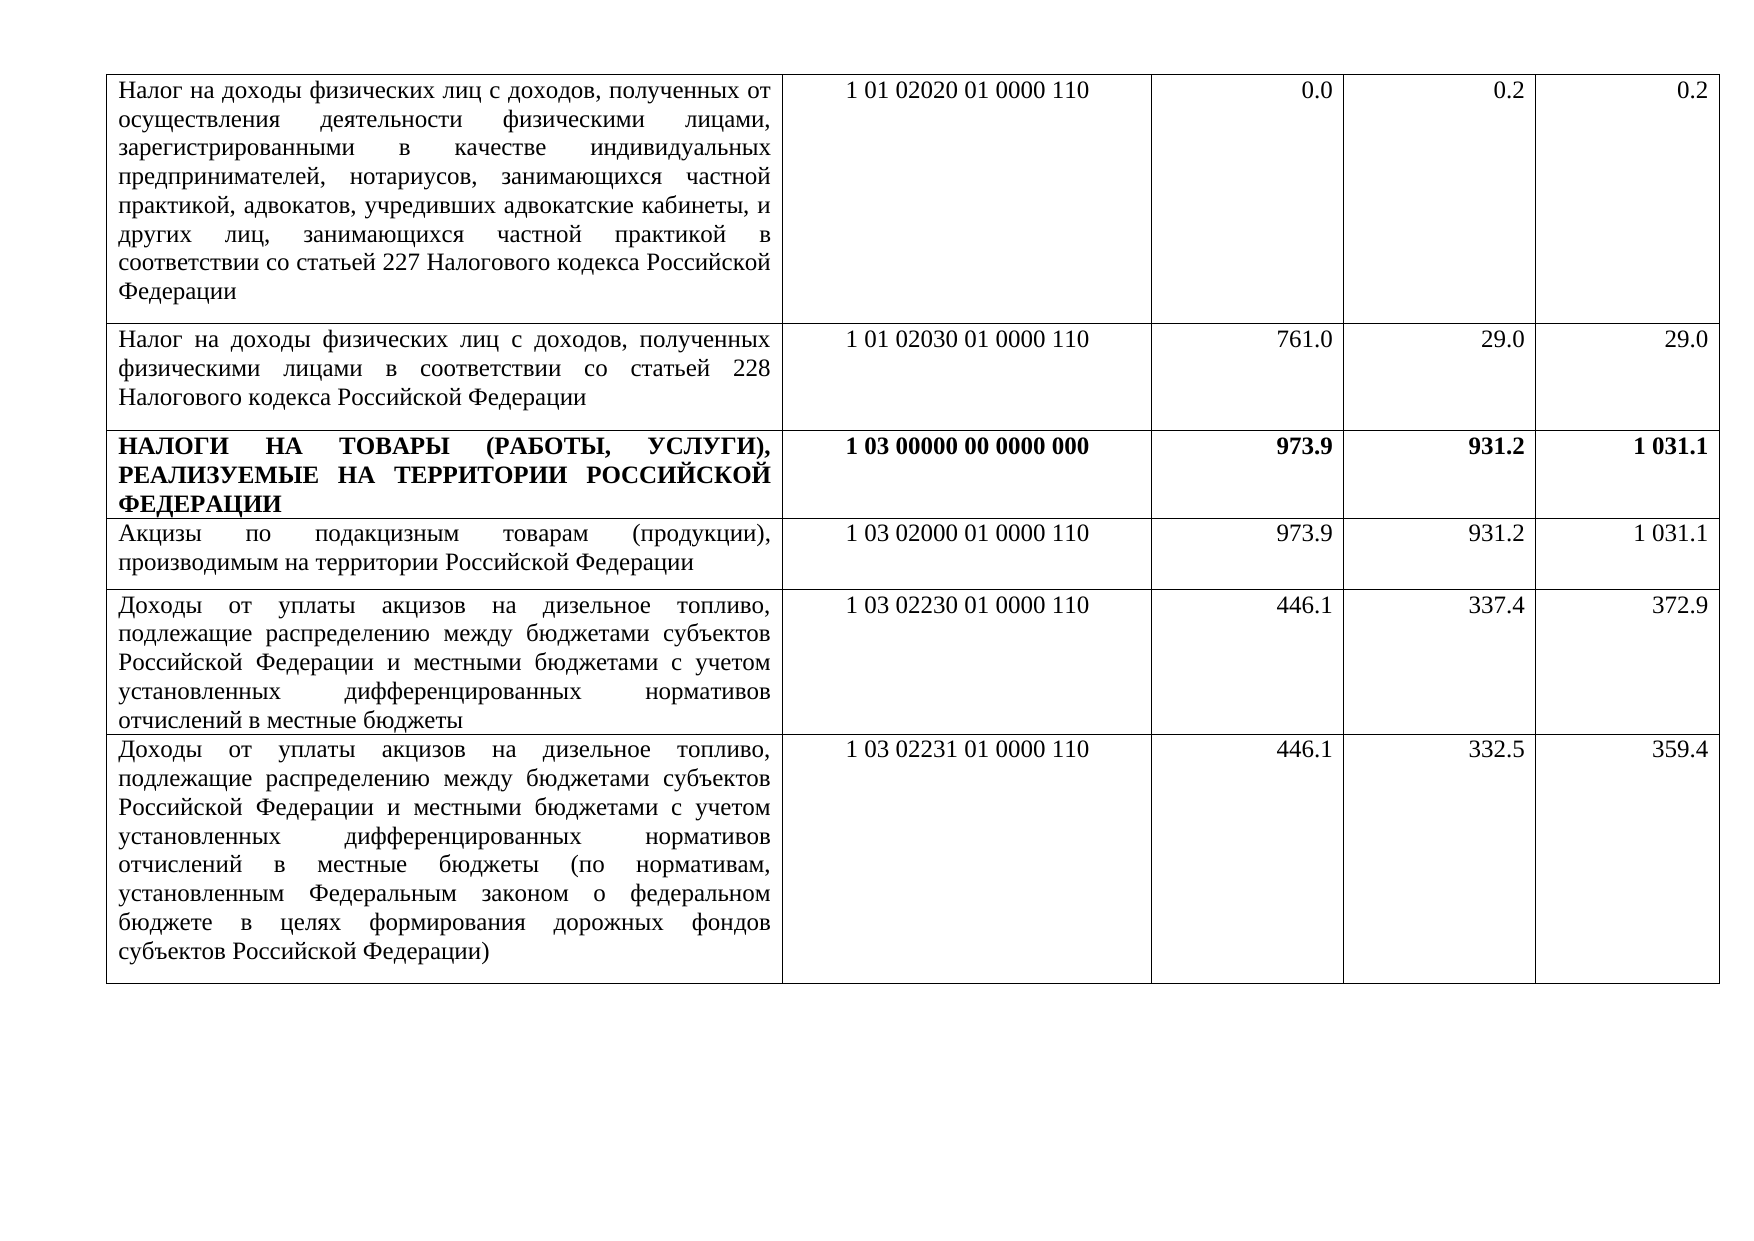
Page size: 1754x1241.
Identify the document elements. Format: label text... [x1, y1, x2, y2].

table_cell 973.9 [1152, 431, 1343, 517]
table_cell 446.1 [1152, 590, 1343, 733]
table_cell 973.9 [1152, 519, 1343, 589]
table_cell 1 031.1 [1536, 431, 1719, 517]
table_cell 372.9 [1536, 590, 1719, 733]
table_cell 332.5 [1344, 735, 1535, 983]
table_cell 931.2 [1344, 431, 1535, 517]
table_cell 1 031.1 [1536, 519, 1719, 589]
table_cell Доходы от уплаты акцизов на дизельное топливо, подлежащие распределению между бюджетами субъектов Российской Федерации и местными бюджетами с учетом установленных дифференцированных нормативов отчислений в местные бюджеты (по нормативам, установленным Федеральным законом о федеральном бюджете в целях формирования дорожных фондов субъектов Российской Федерации) [107, 735, 782, 983]
table_cell 0.2 [1536, 75, 1719, 323]
table_cell НАЛОГИ НА ТОВАРЫ (РАБОТЫ, УСЛУГИ), РЕАЛИЗУЕМЫЕ НА ТЕРРИТОРИИ РОССИЙСКОЙ ФЕДЕРАЦИИ [107, 431, 782, 517]
table_cell Налог на доходы физических лиц с доходов, полученных физическими лицами в соответствии со статьей 228 Налогового кодекса Российской Федерации [107, 324, 782, 430]
table_cell Акцизы по подакцизным товарам (продукции), производимым на территории Российской Федерации [107, 519, 782, 589]
table_cell Доходы от уплаты акцизов на дизельное топливо, подлежащие распределению между бюджетами субъектов Российской Федерации и местными бюджетами с учетом установленных дифференцированных нормативов отчислений в местные бюджеты [107, 590, 782, 733]
table_cell 1 03 02000 01 0000 110 [783, 519, 1151, 589]
table_cell 359.4 [1536, 735, 1719, 983]
table_cell 29.0 [1536, 324, 1719, 430]
table_cell Налог на доходы физических лиц с доходов, полученных от осуществления деятельности физическими лицами, зарегистрированными в качестве индивидуальных предпринимателей, нотариусов, занимающихся частной практикой, адвокатов, учредивших адвокатские кабинеты, и других лиц, занимающихся частной практикой в соответствии со статьей 227 Налогового кодекса Российской Федерации [107, 75, 782, 323]
table_cell 1 03 02231 01 0000 110 [783, 735, 1151, 983]
table_cell 0.0 [1152, 75, 1343, 323]
table_cell 1 03 00000 00 0000 000 [783, 431, 1151, 517]
table_cell 337.4 [1344, 590, 1535, 733]
table_cell 1 03 02230 01 0000 110 [783, 590, 1151, 733]
table_cell 1 01 02020 01 0000 110 [783, 75, 1151, 323]
table_cell 931.2 [1344, 519, 1535, 589]
table_cell 761.0 [1152, 324, 1343, 430]
table_cell 29.0 [1344, 324, 1535, 430]
table_cell 0.2 [1344, 75, 1535, 323]
table_cell 446.1 [1152, 735, 1343, 983]
table_cell 1 01 02030 01 0000 110 [783, 324, 1151, 430]
